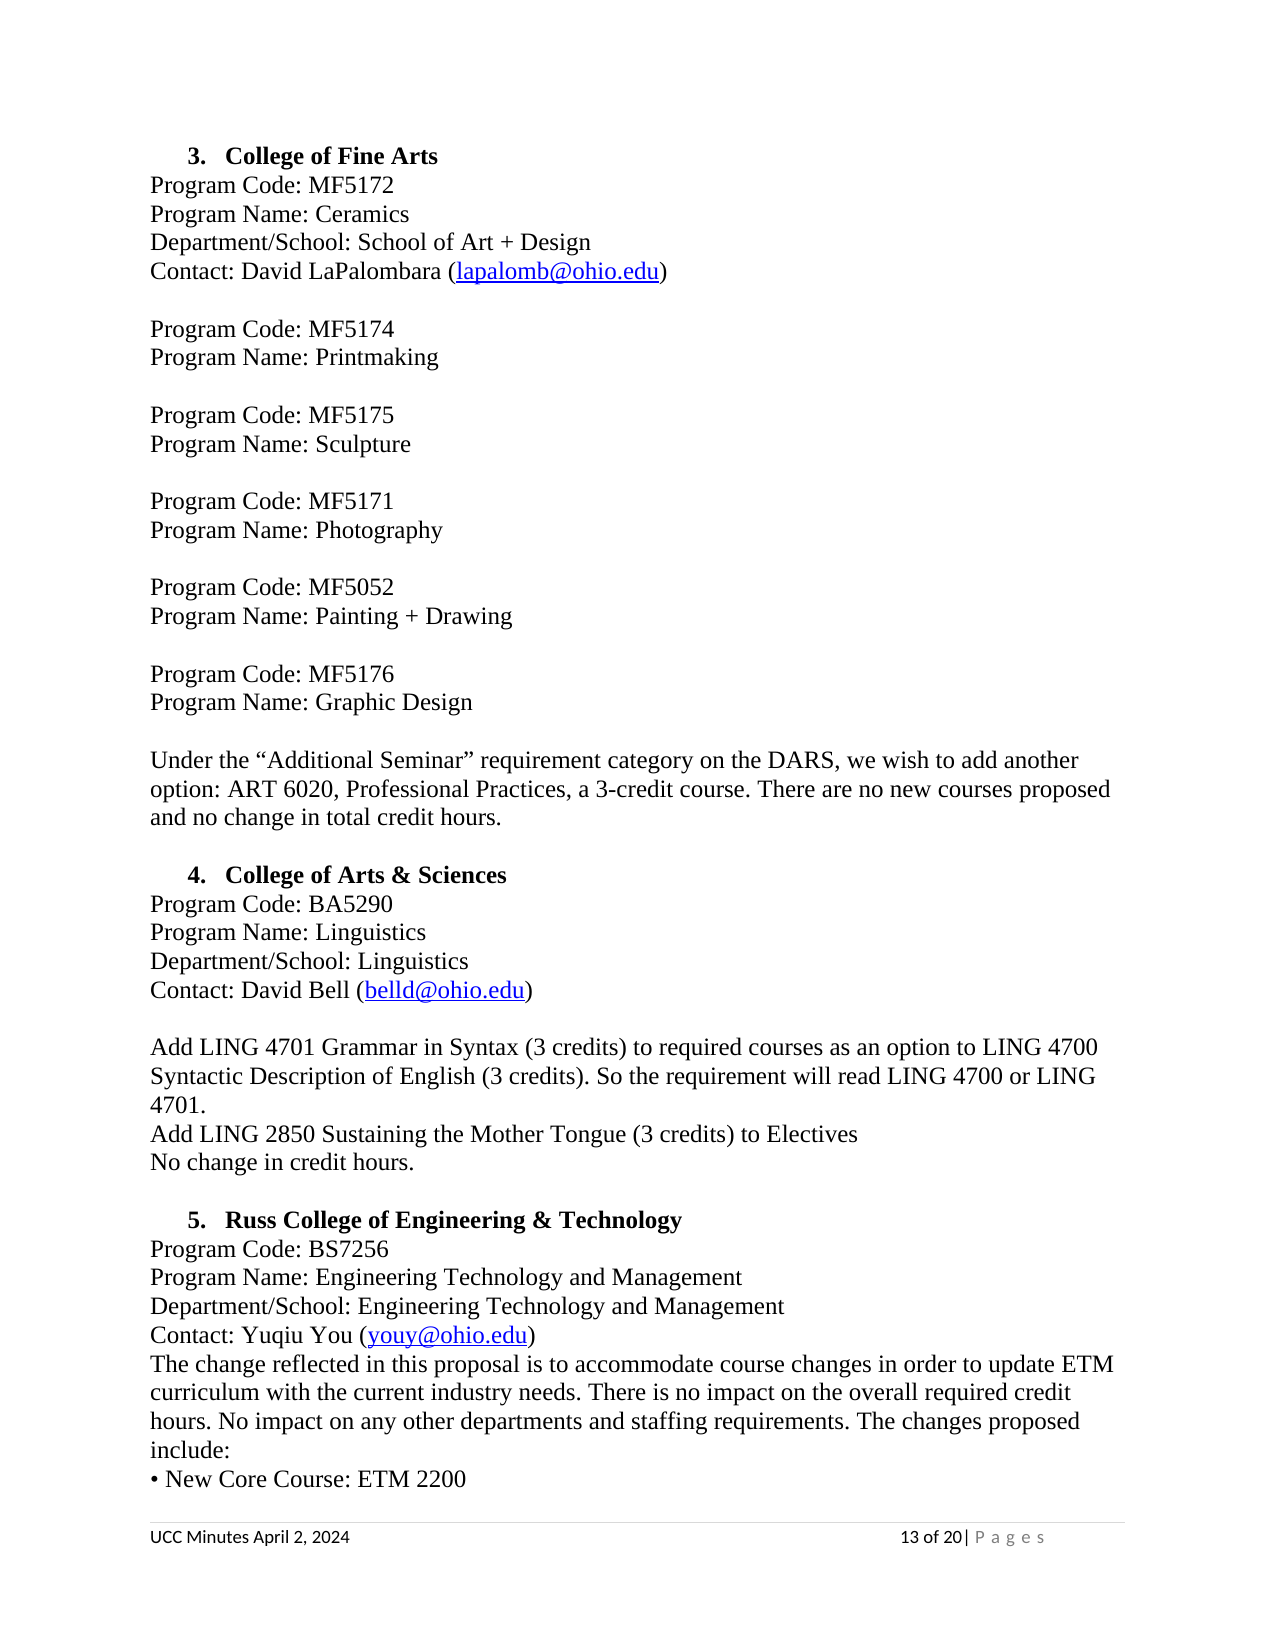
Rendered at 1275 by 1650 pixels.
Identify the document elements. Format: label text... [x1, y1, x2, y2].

text Add LING 4701 Grammar in Syntax (3 credits) to required courses as an option to LING 4700 Syntactic Description of English (3 credits). So the requirement will read LING 4700 or LING 4701. [150, 1032, 1125, 1119]
text Program Name: Linguistics [150, 917, 1125, 946]
list College of Arts & Sciences [187, 860, 1125, 889]
text Contact: David Bell (belld@ohio.edu) [150, 975, 1125, 1004]
text Program Name: Sculpture [150, 429, 1125, 457]
text Program Code: MF5171 [150, 486, 1125, 515]
text The change reflected in this proposal is to accommodate course changes in order to update ETM curriculum with the current industry needs. There is no impact on the overall required credit hours. No impact on any other departments and staffing requirements. The changes proposed include: [150, 1349, 1125, 1464]
text Program Code: MF5052 [150, 572, 1125, 601]
text Contact: Yuqiu You (youy@ohio.edu) [150, 1320, 1125, 1349]
text Program Code: MF5176 [150, 659, 1125, 687]
text Department/School: School of Art + Design [150, 227, 1125, 256]
text Program Name: Ceramics [150, 199, 1125, 227]
text Program Code: BS7256 [150, 1234, 1125, 1262]
text • New Core Course: ETM 2200 [150, 1464, 1125, 1492]
text Under the “Additional Seminar” requirement category on the DARS, we wish to add another option: ART 6020, Professional Practices, a 3-credit course. There are no new courses proposed and no change in total credit hours. [150, 745, 1125, 831]
text Program Name: Painting + Drawing [150, 601, 1125, 630]
text Program Name: Engineering Technology and Management [150, 1262, 1125, 1291]
list College of Fine Arts [187, 141, 1125, 170]
text Add LING 2850 Sustaining the Mother Tongue (3 credits) to Electives [150, 1119, 1125, 1147]
text Department/School: Engineering Technology and Management [150, 1291, 1125, 1320]
text Program Code: MF5172 [150, 170, 1125, 199]
text Program Name: Printmaking [150, 342, 1125, 371]
text Program Code: MF5174 [150, 314, 1125, 342]
text Program Name: Graphic Design [150, 687, 1125, 716]
text Program Code: BA5290 [150, 889, 1125, 917]
text No change in credit hours. [150, 1147, 1125, 1176]
text Contact: David LaPalombara (lapalomb@ohio.edu) [150, 256, 1125, 285]
list Russ College of Engineering & Technology [187, 1205, 1125, 1234]
text Program Code: MF5175 [150, 400, 1125, 429]
text Department/School: Linguistics [150, 946, 1125, 975]
text Program Name: Photography [150, 515, 1125, 544]
